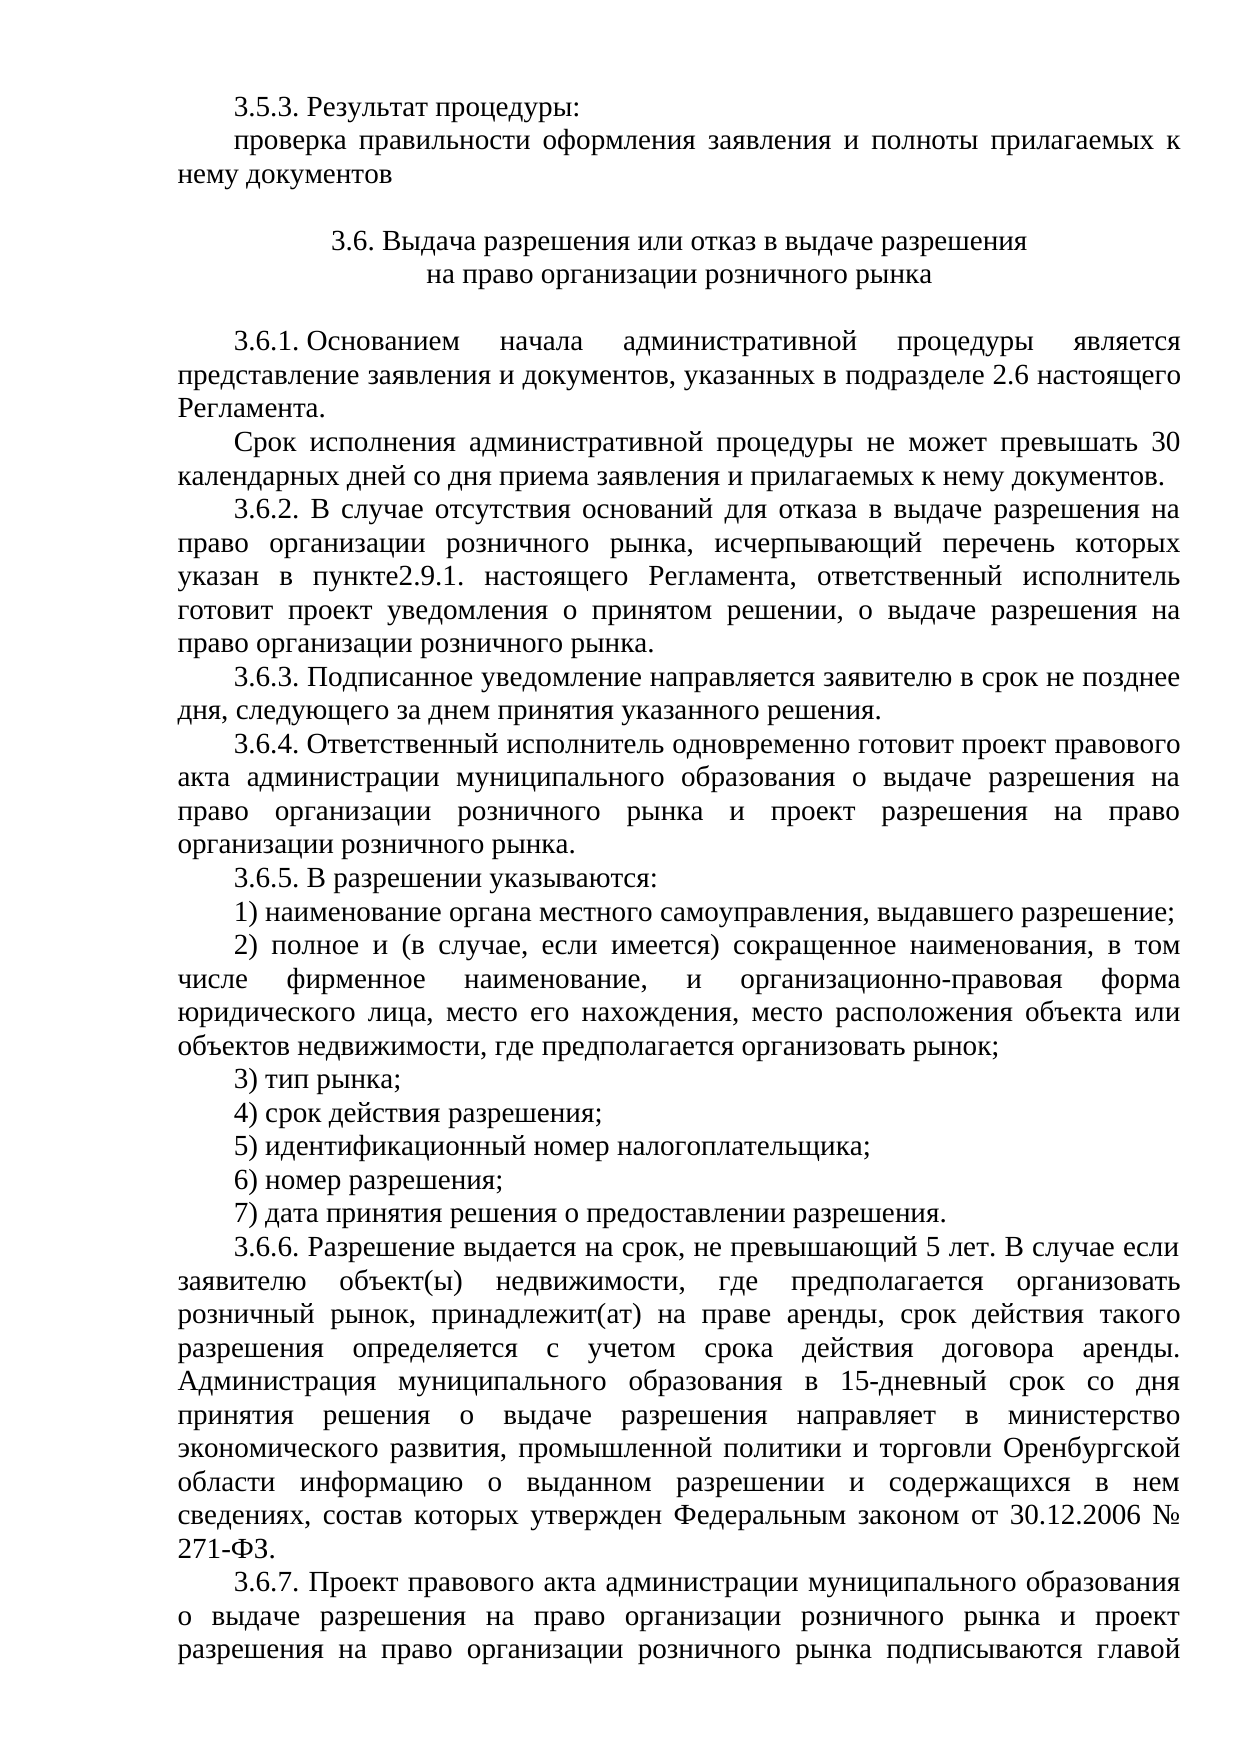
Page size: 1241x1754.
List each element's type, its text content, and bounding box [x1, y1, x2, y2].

text проверка правильности оформления заявления и полноты прилагаемых к нему документов [177, 122, 1181, 189]
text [177, 1564, 1181, 1665]
text 3) тип рынка; [177, 1061, 1181, 1095]
text 3.5.3. Результат процедуры: [177, 89, 1181, 122]
text Срок исполнения административной процедуры не может превышать 30 календарных дней со дня приема заявления и прилагаемых к нему документов. [177, 424, 1181, 491]
text 2) полное и (в случае, если имеется) сокращенное наименования, в том числе фирменное наименование, и организационно-правовая форма юридического лица, место его нахождения, место расположения объекта или объектов недвижимости, где предполагается организовать рынок; [177, 927, 1181, 1061]
text 3.6.4. Ответственный исполнитель одновременно готовит проект правового акта администрации муниципального образования о выдаче разрешения на право организации розничного рынка и проект разрешения на право организации розничного рынка. [177, 726, 1181, 860]
text 3.6. Выдача разрешения или отказ в выдаче разрешения [177, 223, 1181, 256]
text 7) дата принятия решения о предоставлении разрешения. [177, 1196, 1181, 1229]
text 5) идентификационный номер налогоплательщика; [177, 1128, 1181, 1162]
text 3.6.1. Основанием начала административной процедуры является представление заявления и документов, указанных в подразделе 2.6 настоящего Регламента. [177, 323, 1181, 424]
text 3.6.3. Подписанное уведомление направляется заявителю в срок не позднее дня, следующего за днем принятия указанного решения. [177, 659, 1181, 726]
text 3.6.6. Разрешение выдается на срок, не превышающий 5 лет. В случае если заявителю объект(ы) недвижимости, где предполагается организовать розничный рынок, принадлежит(ат) на праве аренды, срок действия такого разрешения определяется с учетом срока действия договора аренды. Администрация муниципального образования в 15-дневный срок со дня принятия решения о выдаче разрешения направляет в министерство экономического развития, промышленной политики и торговли Оренбургской области информацию о выданном разрешении и содержащихся в нем сведениях, состав которых утвержден Федеральным законом от 30.12.2006 № 271-ФЗ. [177, 1229, 1181, 1564]
text 1) наименование органа местного самоуправления, выдавшего разрешение; [177, 894, 1181, 927]
text 6) номер разрешения; [177, 1162, 1181, 1196]
text 3.6.2. В случае отсутствия оснований для отказа в выдаче разрешения на право организации розничного рынка, исчерпывающий перечень которых указан в пункте2.9.1. настоящего Регламента, ответственный исполнитель готовит проект уведомления о принятом решении, о выдаче разрешения на право организации розничного рынка. [177, 491, 1181, 659]
text на право организации розничного рынка [177, 256, 1181, 290]
text 4) срок действия разрешения; [177, 1095, 1181, 1128]
text 3.6.5. В разрешении указываются: [177, 860, 1181, 894]
